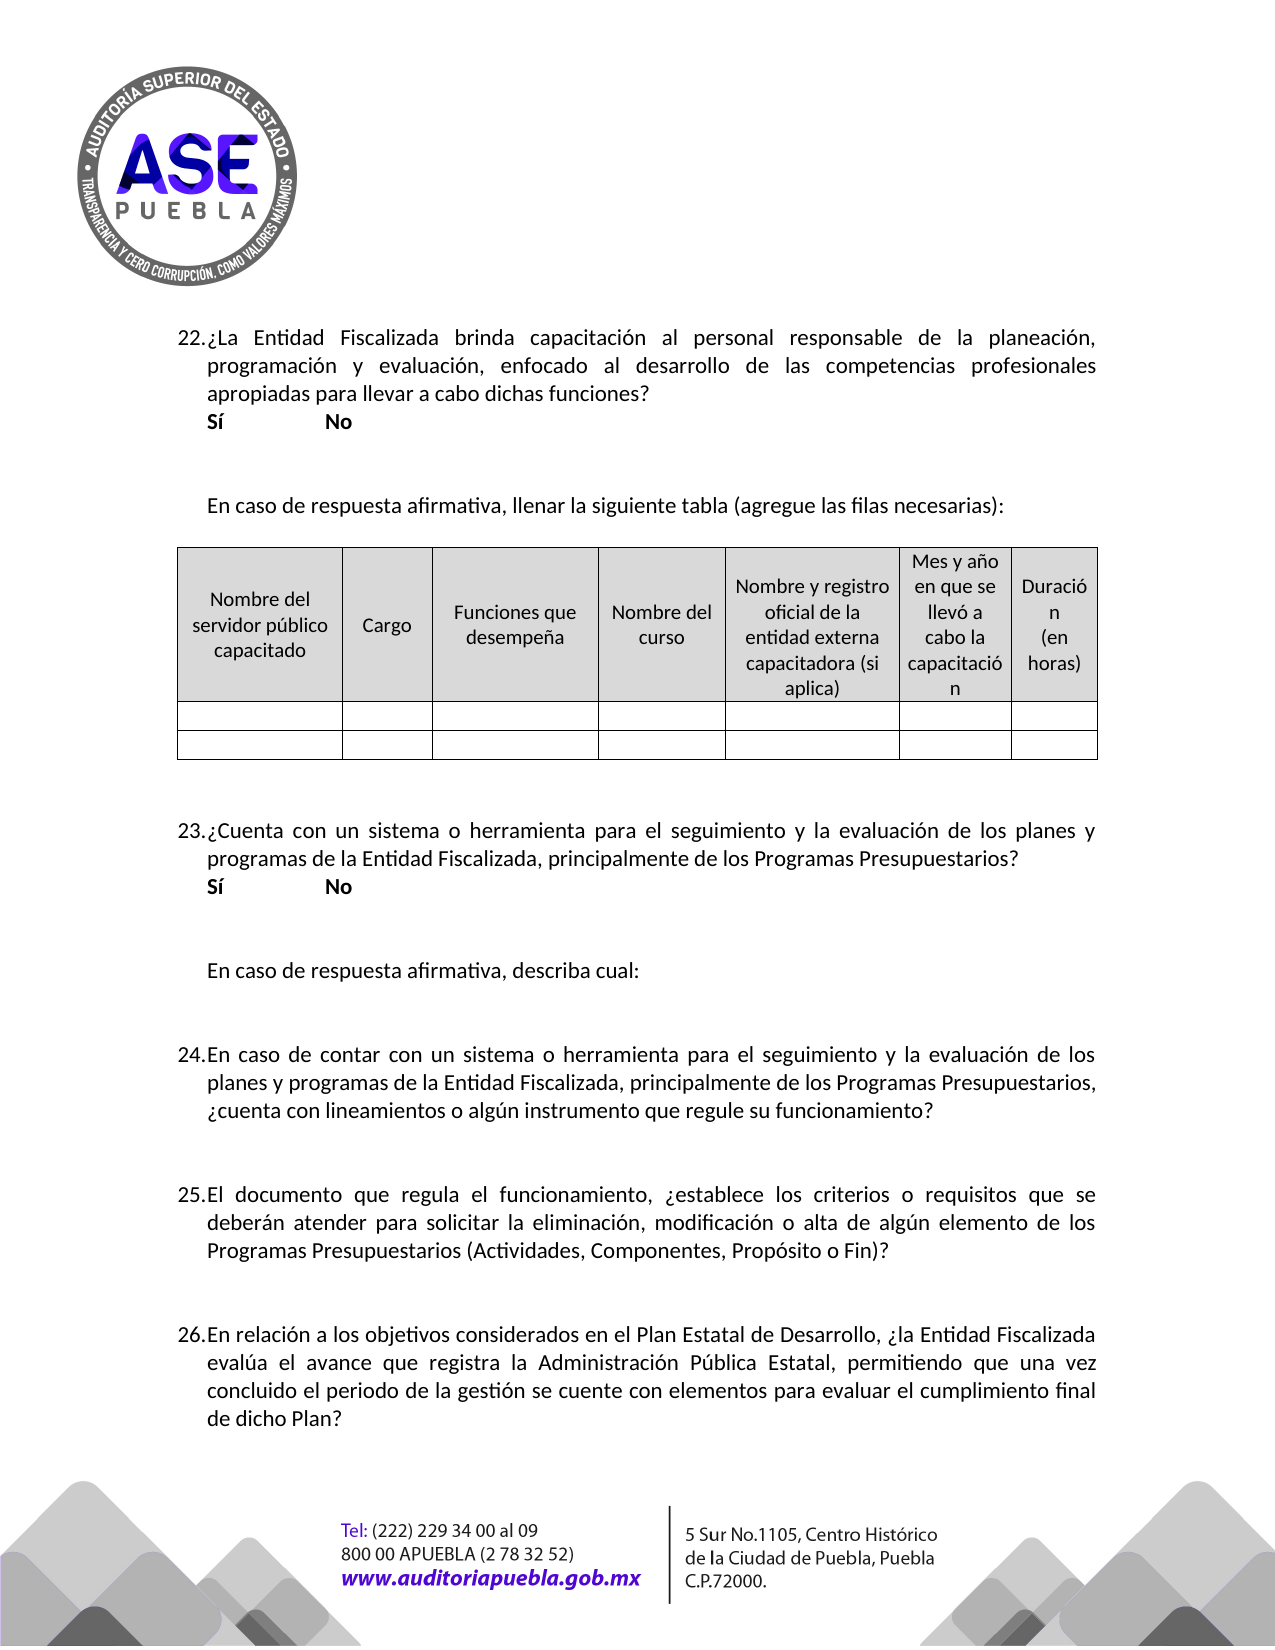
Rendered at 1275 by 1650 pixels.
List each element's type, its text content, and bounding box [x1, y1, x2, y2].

table_cell [599, 731, 725, 759]
table_cell [900, 702, 1011, 730]
list En relación a los objetivos considerados en el Plan Estatal de Desarrollo, ¿la Entidad Fiscalizada evalúa el avance que registra la Administración Pública Estatal, permitiendo que una vez concluido el periodo de la gestión se cuente con elementos para evaluar el cumplimiento final de dicho Plan? [177, 1320, 1098, 1432]
list En caso de contar con un sistema o herramienta para el seguimiento y la evaluación de los planes y programas de la Entidad Fiscalizada, principalmente de los Programas Presupuestarios, ¿cuenta con lineamientos o algún instrumento que regule su funcionamiento? [177, 1040, 1098, 1124]
table_header Funciones que desempeña [433, 548, 598, 701]
table_header Nombre y registro oficial de la entidad externa capacitadora (si aplica) [726, 548, 899, 701]
list El documento que regula el funcionamiento, ¿establece los criterios o requisitos que se deberán atender para solicitar la eliminación, modificación o alta de algún elemento de los Programas Presupuestarios (Actividades, Componentes, Propósito o Fin)? [177, 1180, 1098, 1264]
table_header Mes y año en que se llevó a cabo la capacitación [900, 548, 1011, 701]
table_cell [726, 731, 899, 759]
table_header Cargo [343, 548, 432, 701]
text Sí No [177, 872, 1098, 900]
table_cell [343, 702, 432, 730]
list En caso de respuesta afirmativa, describa cual: [207, 956, 1098, 984]
table_cell [343, 731, 432, 759]
list ¿Cuenta con un sistema o herramienta para el seguimiento y la evaluación de los planes y programas de la Entidad Fiscalizada, principalmente de los Programas Presupuestarios? [177, 816, 1098, 872]
list Sí No [207, 407, 1098, 435]
table_cell [599, 702, 725, 730]
text En caso de respuesta afirmativa, llenar la siguiente tabla (agregue las filas necesarias): [207, 491, 1098, 519]
list ¿La Entidad Fiscalizada brinda capacitación al personal responsable de la planeación, programación y evaluación, enfocado al desarrollo de las competencias profesionales apropiadas para llevar a cabo dichas funciones? [177, 323, 1098, 407]
picture [0, 0, 1275, 1646]
table_header Nombre del curso [599, 548, 725, 701]
table_cell [433, 702, 598, 730]
table_cell [726, 702, 899, 730]
table_header Duración (en horas) [1012, 548, 1097, 701]
table_cell [1012, 731, 1097, 759]
table_cell [1012, 702, 1097, 730]
table_cell [900, 731, 1011, 759]
table_cell [178, 731, 342, 759]
table_header Nombre del servidor público capacitado [178, 548, 342, 701]
table_cell [433, 731, 598, 759]
table_cell [178, 702, 342, 730]
